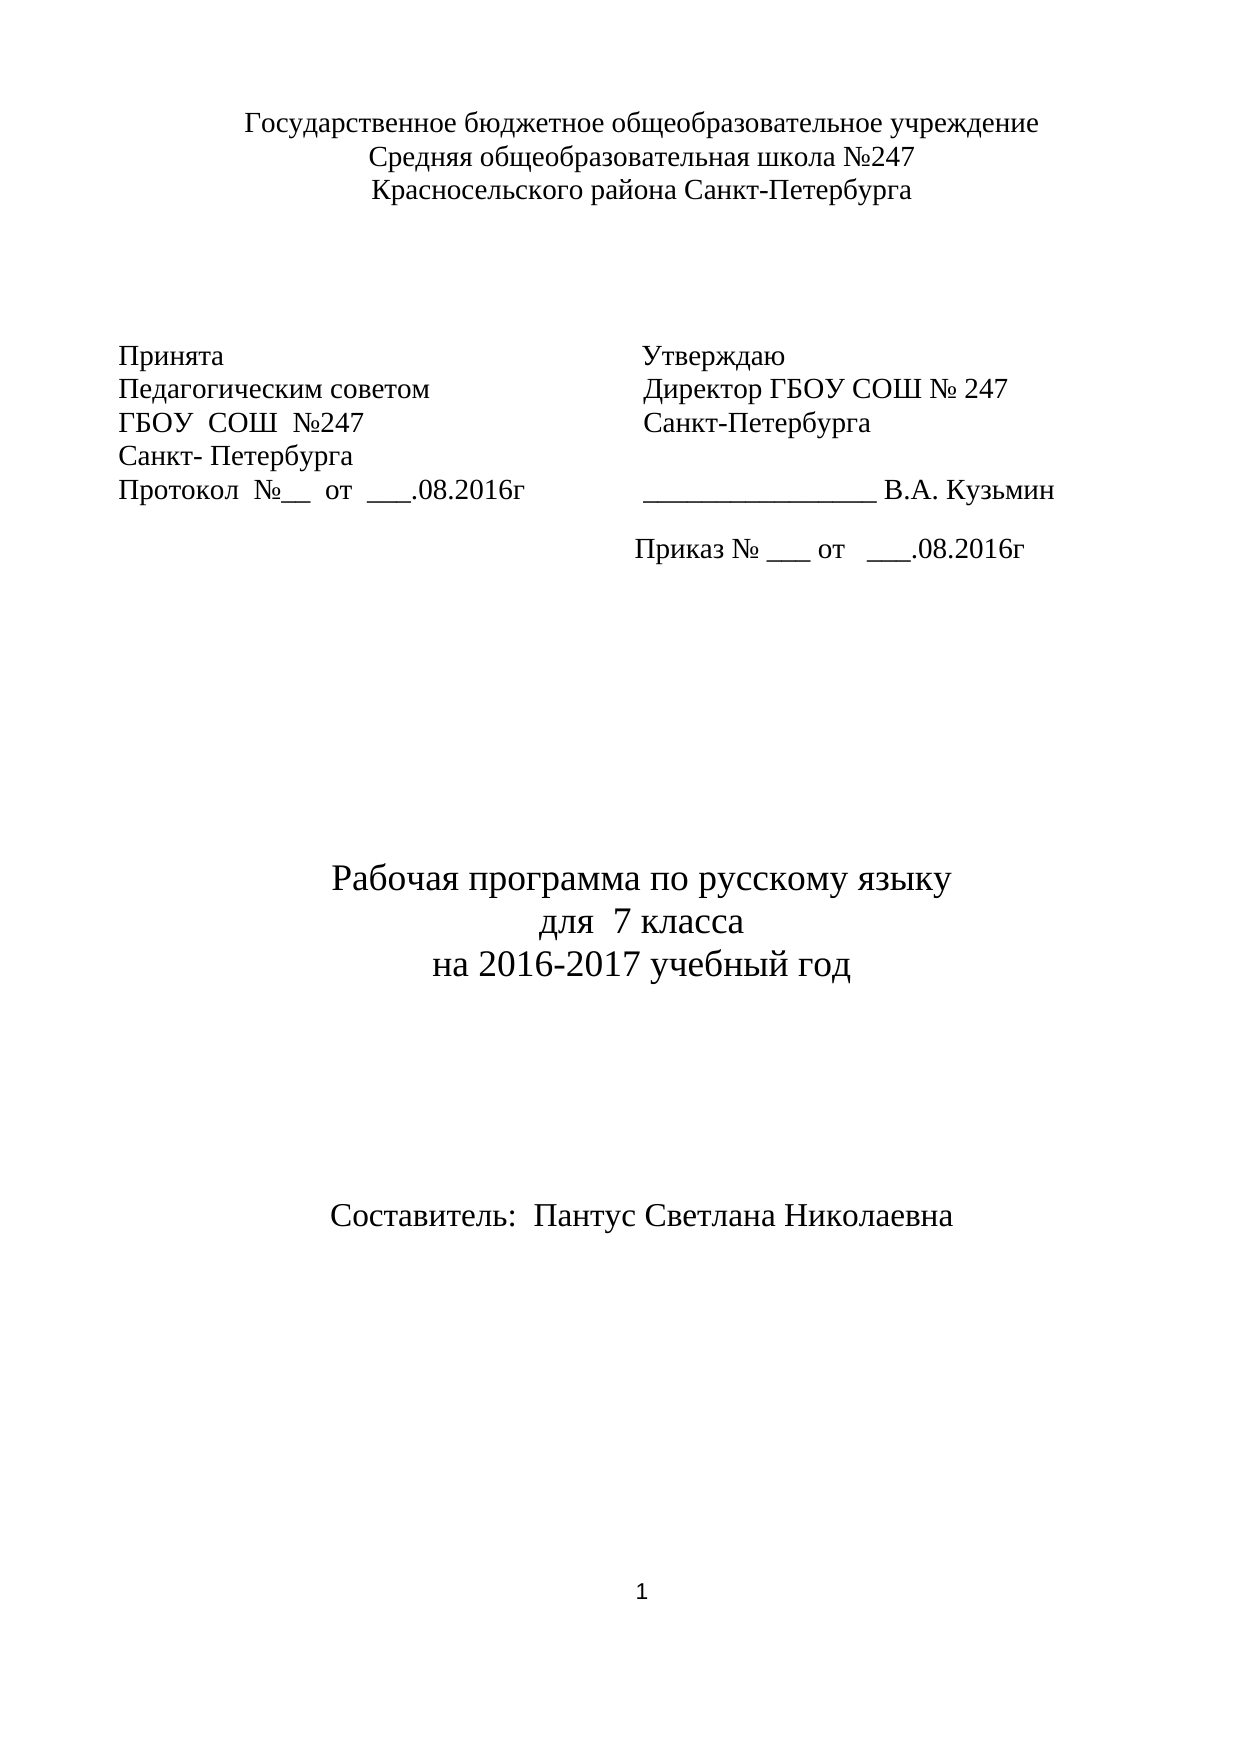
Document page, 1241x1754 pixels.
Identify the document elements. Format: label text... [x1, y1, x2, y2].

text Государственное бюджетное общеобразовательное учреждение [118, 105, 1165, 139]
text Педагогическим советом Директор ГБОУ СОШ № 247 [118, 371, 1165, 405]
text Средняя общеобразовательная школа №247 [118, 139, 1165, 172]
text Протокол №__ от ___.08.2016г ________________ В.А. Кузьмин [118, 472, 1165, 505]
text Составитель: Пантус Светлана Николаевна [118, 1195, 1165, 1234]
text Санкт- Петербурга [118, 438, 1165, 472]
text Рабочая программа по русскому языку [118, 855, 1165, 898]
text ГБОУ СОШ №247 Санкт-Петербурга [118, 405, 1165, 438]
text Красносельского района Санкт-Петербурга [118, 172, 1165, 206]
text Приказ № ___ от ___.08.2016г [561, 532, 1165, 565]
text Принята Утверждаю [118, 338, 1165, 371]
text для 7 класса [118, 898, 1165, 941]
text на 2016-2017 учебный год [118, 941, 1165, 984]
